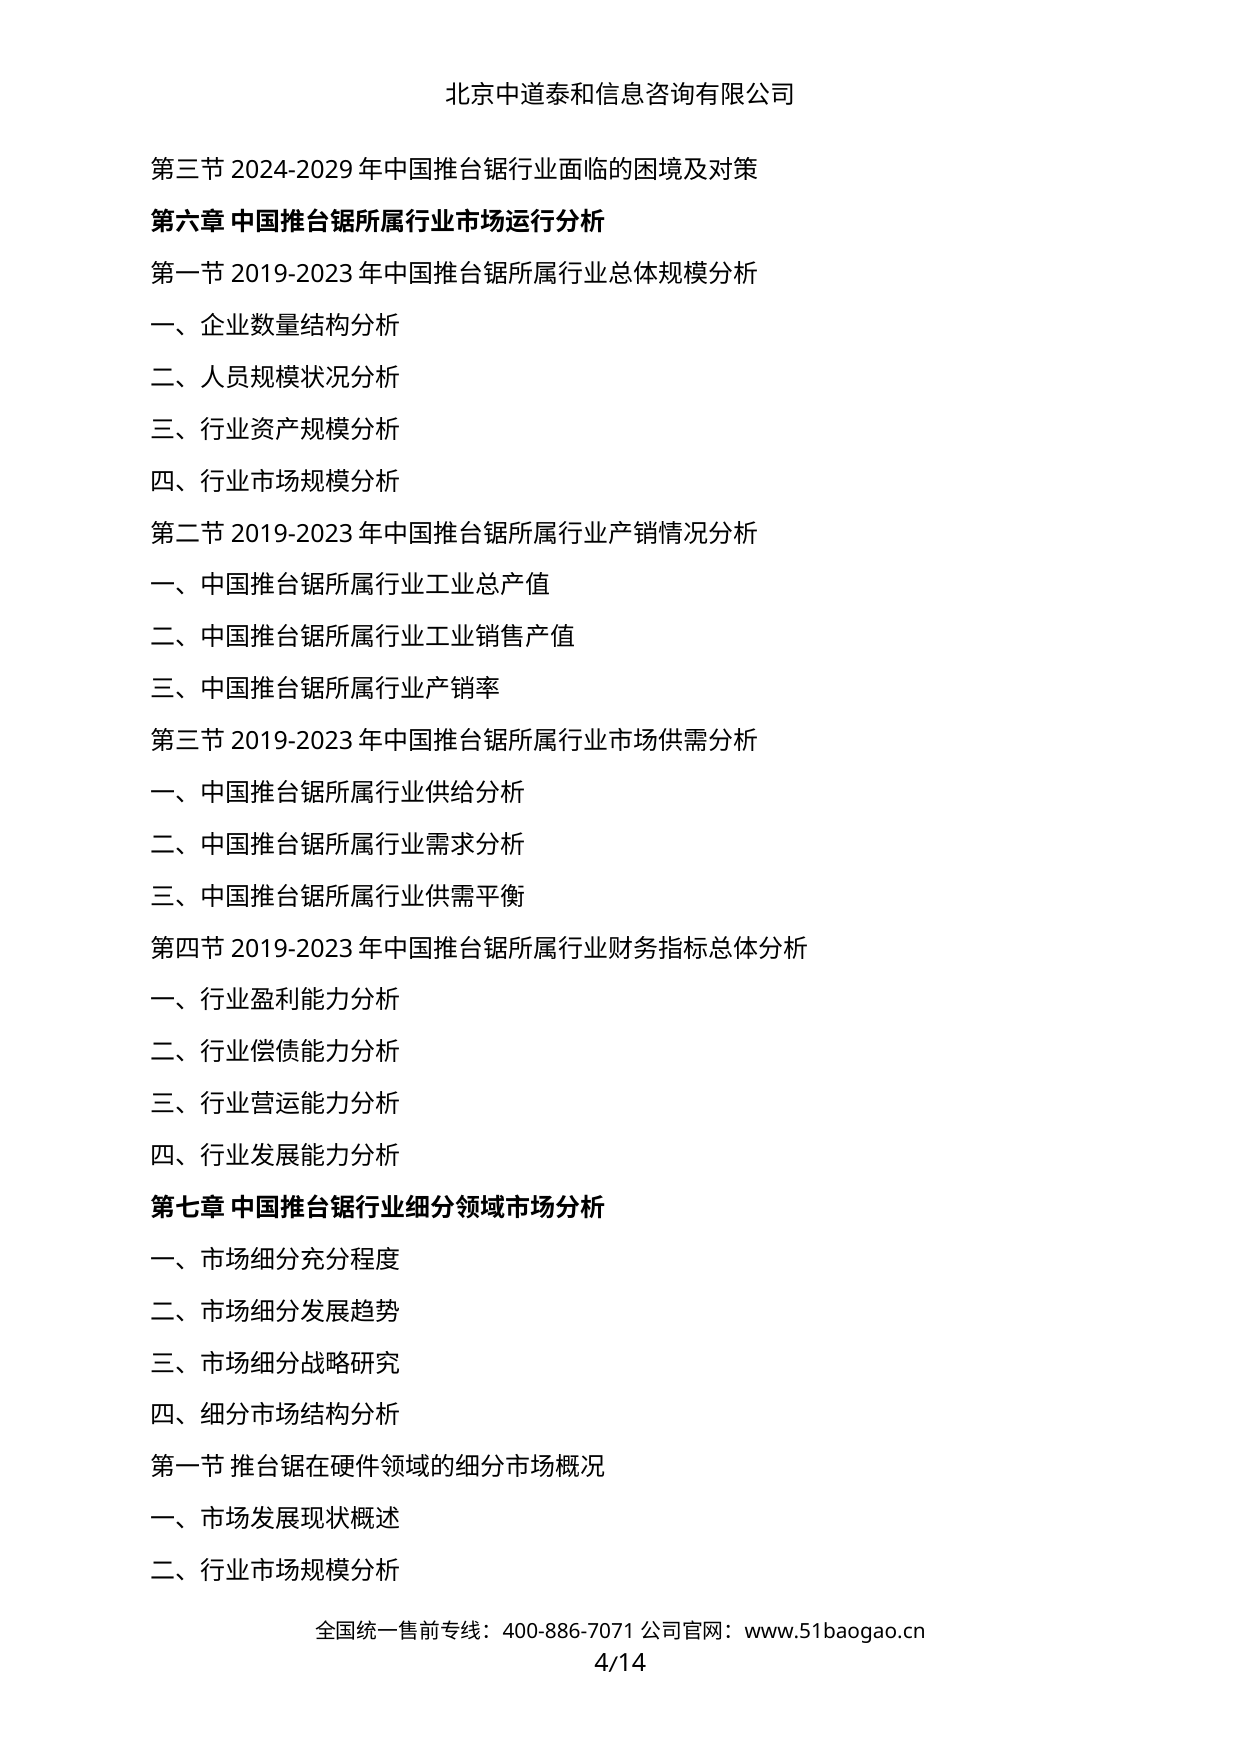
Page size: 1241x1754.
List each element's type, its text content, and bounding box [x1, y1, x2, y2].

text 四、行业发展能力分析 [150, 1136, 1090, 1172]
text 二、中国推台锯所属行业需求分析 [150, 824, 1090, 861]
text 三、市场细分战略研究 [150, 1343, 1090, 1379]
text 三、中国推台锯所属行业供需平衡 [150, 876, 1090, 912]
text 一、市场细分充分程度 [150, 1239, 1090, 1276]
text 三、中国推台锯所属行业产销率 [150, 669, 1090, 705]
text 第三节 2024-2029年中国推台锯行业面临的困境及对策 [150, 150, 1090, 186]
text 四、行业市场规模分析 [150, 461, 1090, 497]
text 第三节 2019-2023年中国推台锯所属行业市场供需分析 [150, 721, 1090, 757]
text 一、中国推台锯所属行业供给分析 [150, 772, 1090, 809]
text 三、行业营运能力分析 [150, 1084, 1090, 1120]
text 一、企业数量结构分析 [150, 306, 1090, 342]
text 二、市场细分发展趋势 [150, 1291, 1090, 1327]
text 二、人员规模状况分析 [150, 357, 1090, 394]
text 三、行业资产规模分析 [150, 409, 1090, 446]
text 第六章 中国推台锯所属行业市场运行分析 [150, 202, 1090, 238]
text 二、行业偿债能力分析 [150, 1032, 1090, 1068]
text 一、中国推台锯所属行业工业总产值 [150, 565, 1090, 601]
text 第一节 2019-2023年中国推台锯所属行业总体规模分析 [150, 254, 1090, 290]
text 二、行业市场规模分析 [150, 1551, 1090, 1587]
text 第四节 2019-2023年中国推台锯所属行业财务指标总体分析 [150, 928, 1090, 964]
text 第一节 推台锯在硬件领域的细分市场概况 [150, 1447, 1090, 1483]
text 第七章 中国推台锯行业细分领域市场分析 [150, 1187, 1090, 1224]
text 二、中国推台锯所属行业工业销售产值 [150, 617, 1090, 653]
text 第二节 2019-2023年中国推台锯所属行业产销情况分析 [150, 513, 1090, 549]
text 四、细分市场结构分析 [150, 1395, 1090, 1431]
text 一、市场发展现状概述 [150, 1499, 1090, 1535]
text 一、行业盈利能力分析 [150, 980, 1090, 1016]
